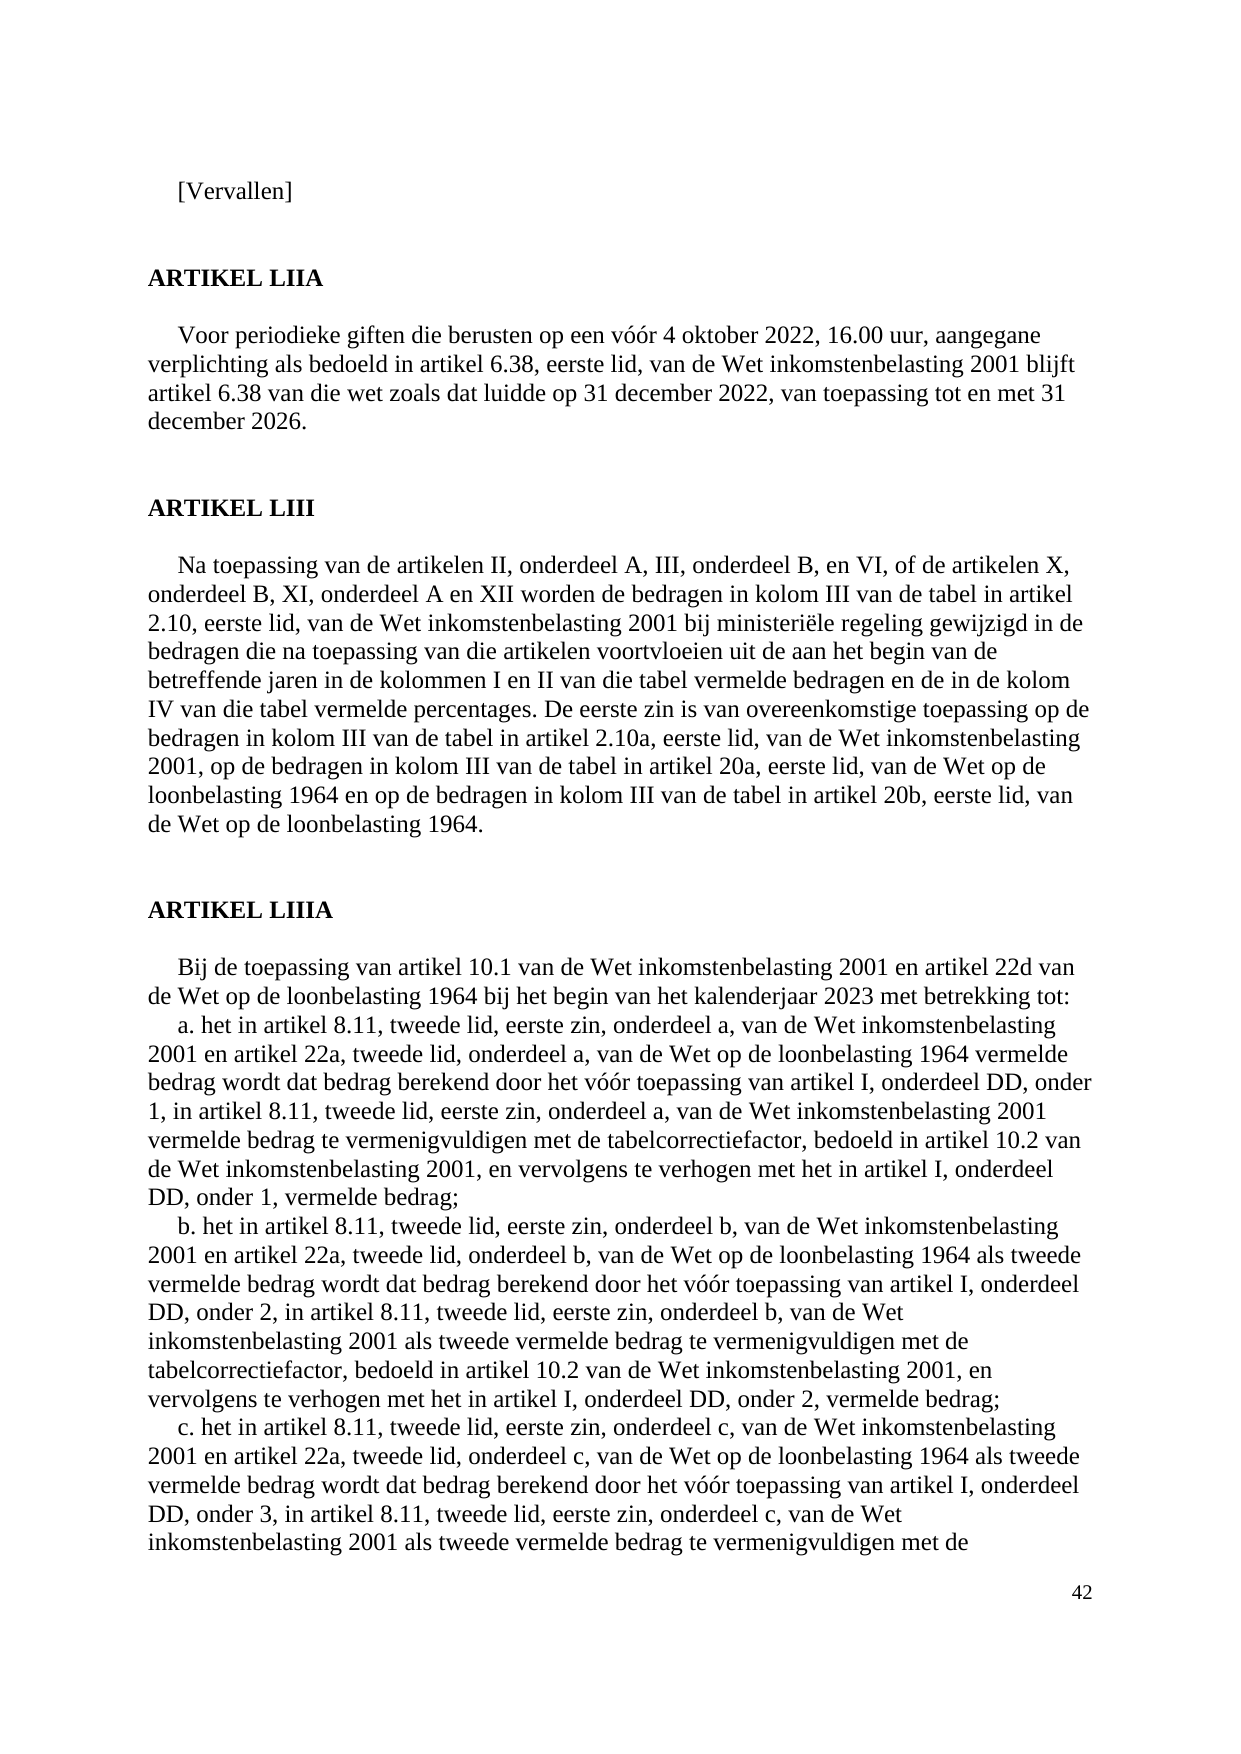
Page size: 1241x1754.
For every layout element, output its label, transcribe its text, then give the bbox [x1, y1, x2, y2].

text Na toepassing van de artikelen II, onderdeel A, III, onderdeel B, en VI, of de artikelen X, onderdeel B, XI, onderdeel A en XII worden de bedragen in kolom III van de tabel in artikel 2.10, eerste lid, van de Wet inkomstenbelasting 2001 bij ministeriële regeling gewijzigd in de bedragen die na toepassing van die artikelen voortvloeien uit de aan het begin van de betreffende jaren in de kolommen I en II van die tabel vermelde bedragen en de in de kolom IV van die tabel vermelde percentages. De eerste zin is van overeenkomstige toepassing op de bedragen in kolom III van de tabel in artikel 2.10a, eerste lid, van de Wet inkomstenbelasting 2001, op de bedragen in kolom III van de tabel in artikel 20a, eerste lid, van de Wet op de loonbelasting 1964 en op de bedragen in kolom III van de tabel in artikel 20b, eerste lid, van de Wet op de loonbelasting 1964. [148, 550, 1093, 838]
text Voor periodieke giften die berusten op een vóór 4 oktober 2022, 16.00 uur, aangegane verplichting als bedoeld in artikel 6.38, eerste lid, van de Wet inkomstenbelasting 2001 blijft artikel 6.38 van die wet zoals dat luidde op 31 december 2022, van toepassing tot en met 31 december 2026. [148, 320, 1093, 435]
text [148, 1412, 1092, 1556]
text ARTIKEL LIIA [148, 263, 1093, 291]
text [Vervallen] [148, 176, 1093, 205]
text a. het in artikel 8.11, tweede lid, eerste zin, onderdeel a, van de Wet inkomstenbelasting 2001 en artikel 22a, tweede lid, onderdeel a, van de Wet op de loonbelasting 1964 vermelde bedrag wordt dat bedrag berekend door het vóór toepassing van artikel I, onderdeel DD, onder 1, in artikel 8.11, tweede lid, eerste zin, onderdeel a, van de Wet inkomstenbelasting 2001 vermelde bedrag te vermenigvuldigen met de tabelcorrectiefactor, bedoeld in artikel 10.2 van de Wet inkomstenbelasting 2001, en vervolgens te verhogen met het in artikel I, onderdeel DD, onder 1, vermelde bedrag; [148, 1010, 1092, 1211]
text ARTIKEL LIII [148, 493, 1093, 521]
text b. het in artikel 8.11, tweede lid, eerste zin, onderdeel b, van de Wet inkomstenbelasting 2001 en artikel 22a, tweede lid, onderdeel b, van de Wet op de loonbelasting 1964 als tweede vermelde bedrag wordt dat bedrag berekend door het vóór toepassing van artikel I, onderdeel DD, onder 2, in artikel 8.11, tweede lid, eerste zin, onderdeel b, van de Wet inkomstenbelasting 2001 als tweede vermelde bedrag te vermenigvuldigen met de tabelcorrectiefactor, bedoeld in artikel 10.2 van de Wet inkomstenbelasting 2001, en vervolgens te verhogen met het in artikel I, onderdeel DD, onder 2, vermelde bedrag; [148, 1211, 1092, 1412]
text Bij de toepassing van artikel 10.1 van de Wet inkomstenbelasting 2001 en artikel 22d van de Wet op de loonbelasting 1964 bij het begin van het kalenderjaar 2023 met betrekking tot: [148, 952, 1092, 1010]
text ARTIKEL LIIIA [148, 895, 1092, 924]
